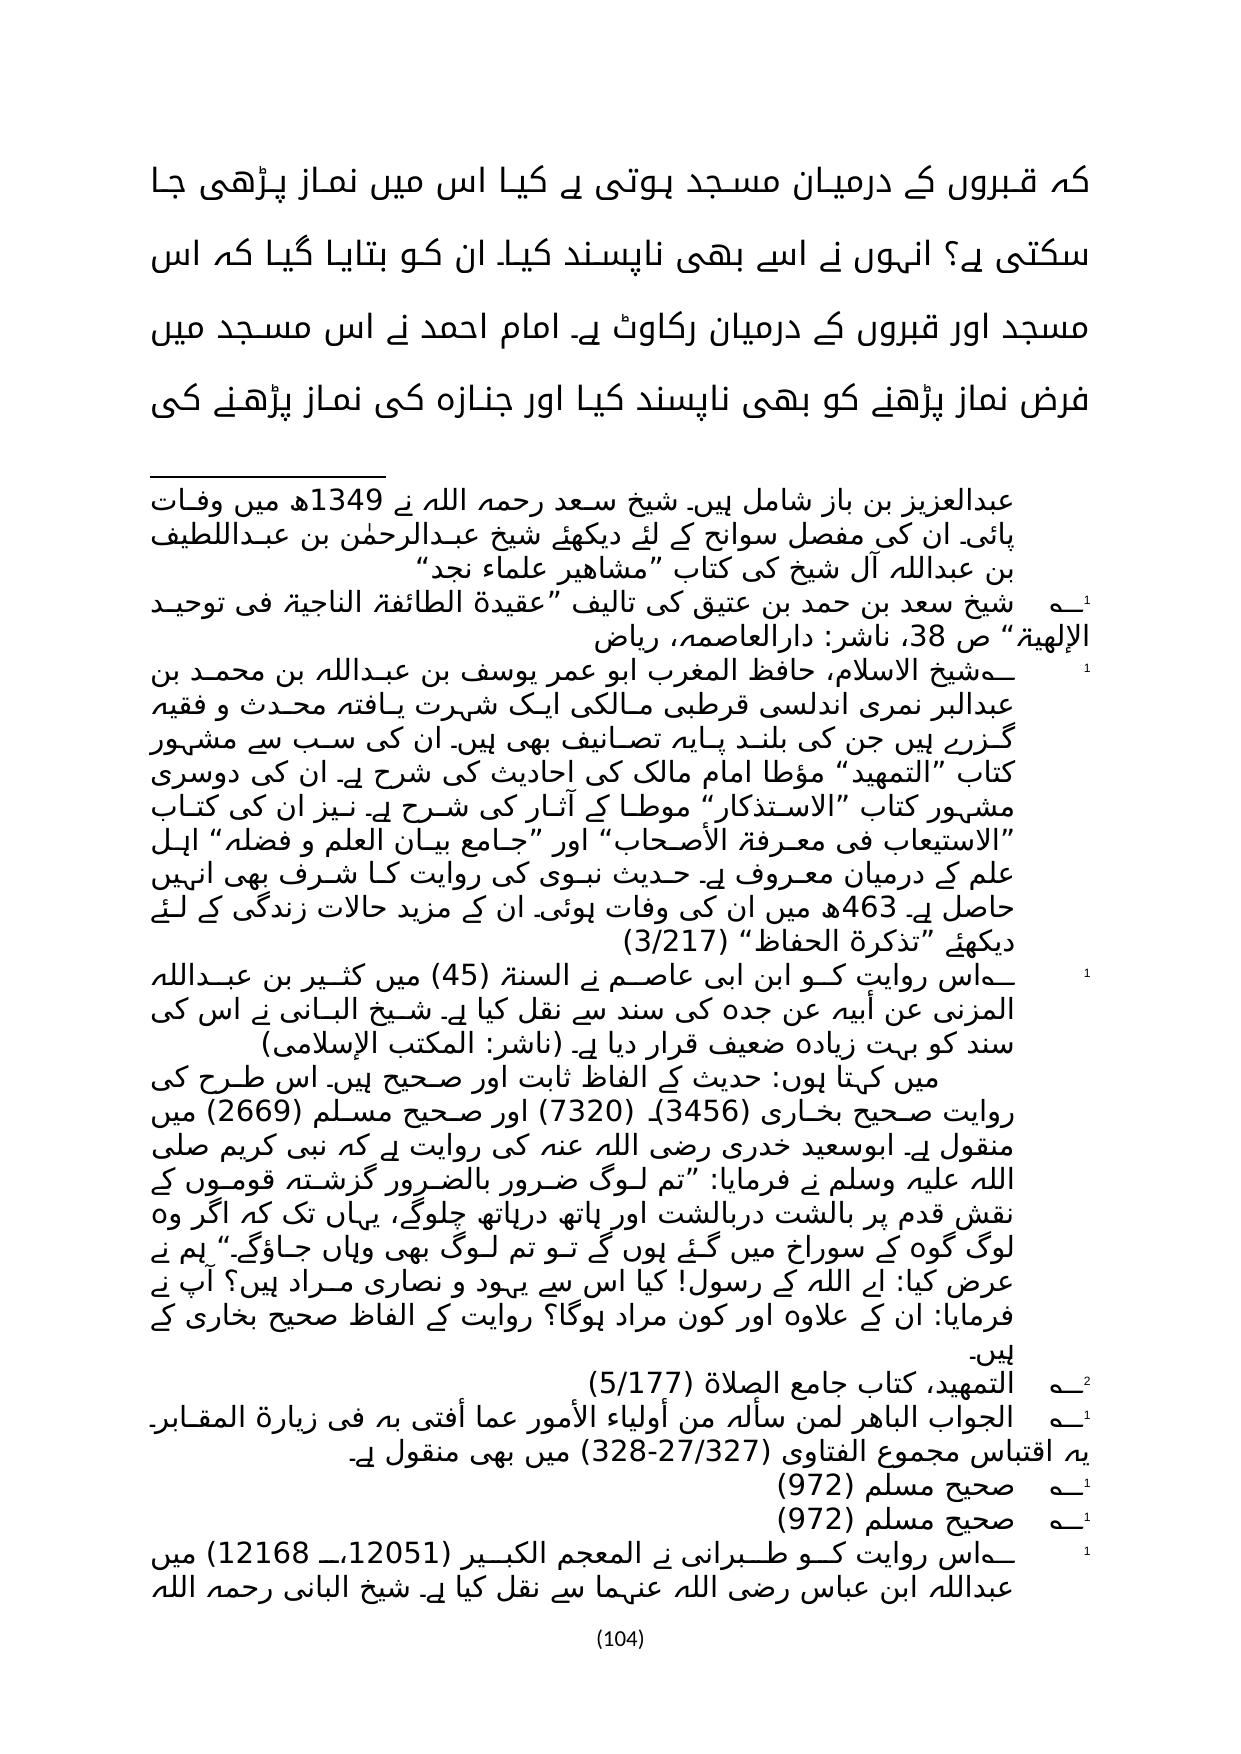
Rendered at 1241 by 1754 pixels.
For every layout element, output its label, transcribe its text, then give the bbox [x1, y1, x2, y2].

text ابوبکر اثرم کہتے ہیں کہ ابوعبداللہ یعنی امام احمد سے قبرستان میں نماز پڑھنے کے بارے میں دریافت کی گیا تو انہوں نے قبرستان میں نماز پڑھنے کو ناپسند کیا۔ پھر ان سے دریافت کیا گیا کہ قبروں کے درمیان مسجد ہوتی ہے کیا اس میں نماز پڑھی جا سکتی ہے؟ انہوں نے اسے بھی ناپسند کیا۔ ان کو بتایا گیا کہ اس مسجد اور قبروں کے درمیان رکاوٹ ہے۔ امام احمد نے اس مسجد میں فرض نماز پڑھنے کو بھی ناپسند کیا اور جنازہ کی نماز پڑھنے کی اجازت دی۔ انہوں نے ابومرثد غنوی رضی اللہ عنہ سے مروی حدیث کا تذکرہ کیا جس میں نبی کریم صلی اللہ علیہ وسلم کا ارشاد ہے کہ: تم لوگ قبروں کی طرف رخ کرکے نماز نہ پڑھو۔ امام احمد نے کہا کہ اس حدیث کی سند جید ہے۔؎ [150, 150, 1090, 431]
